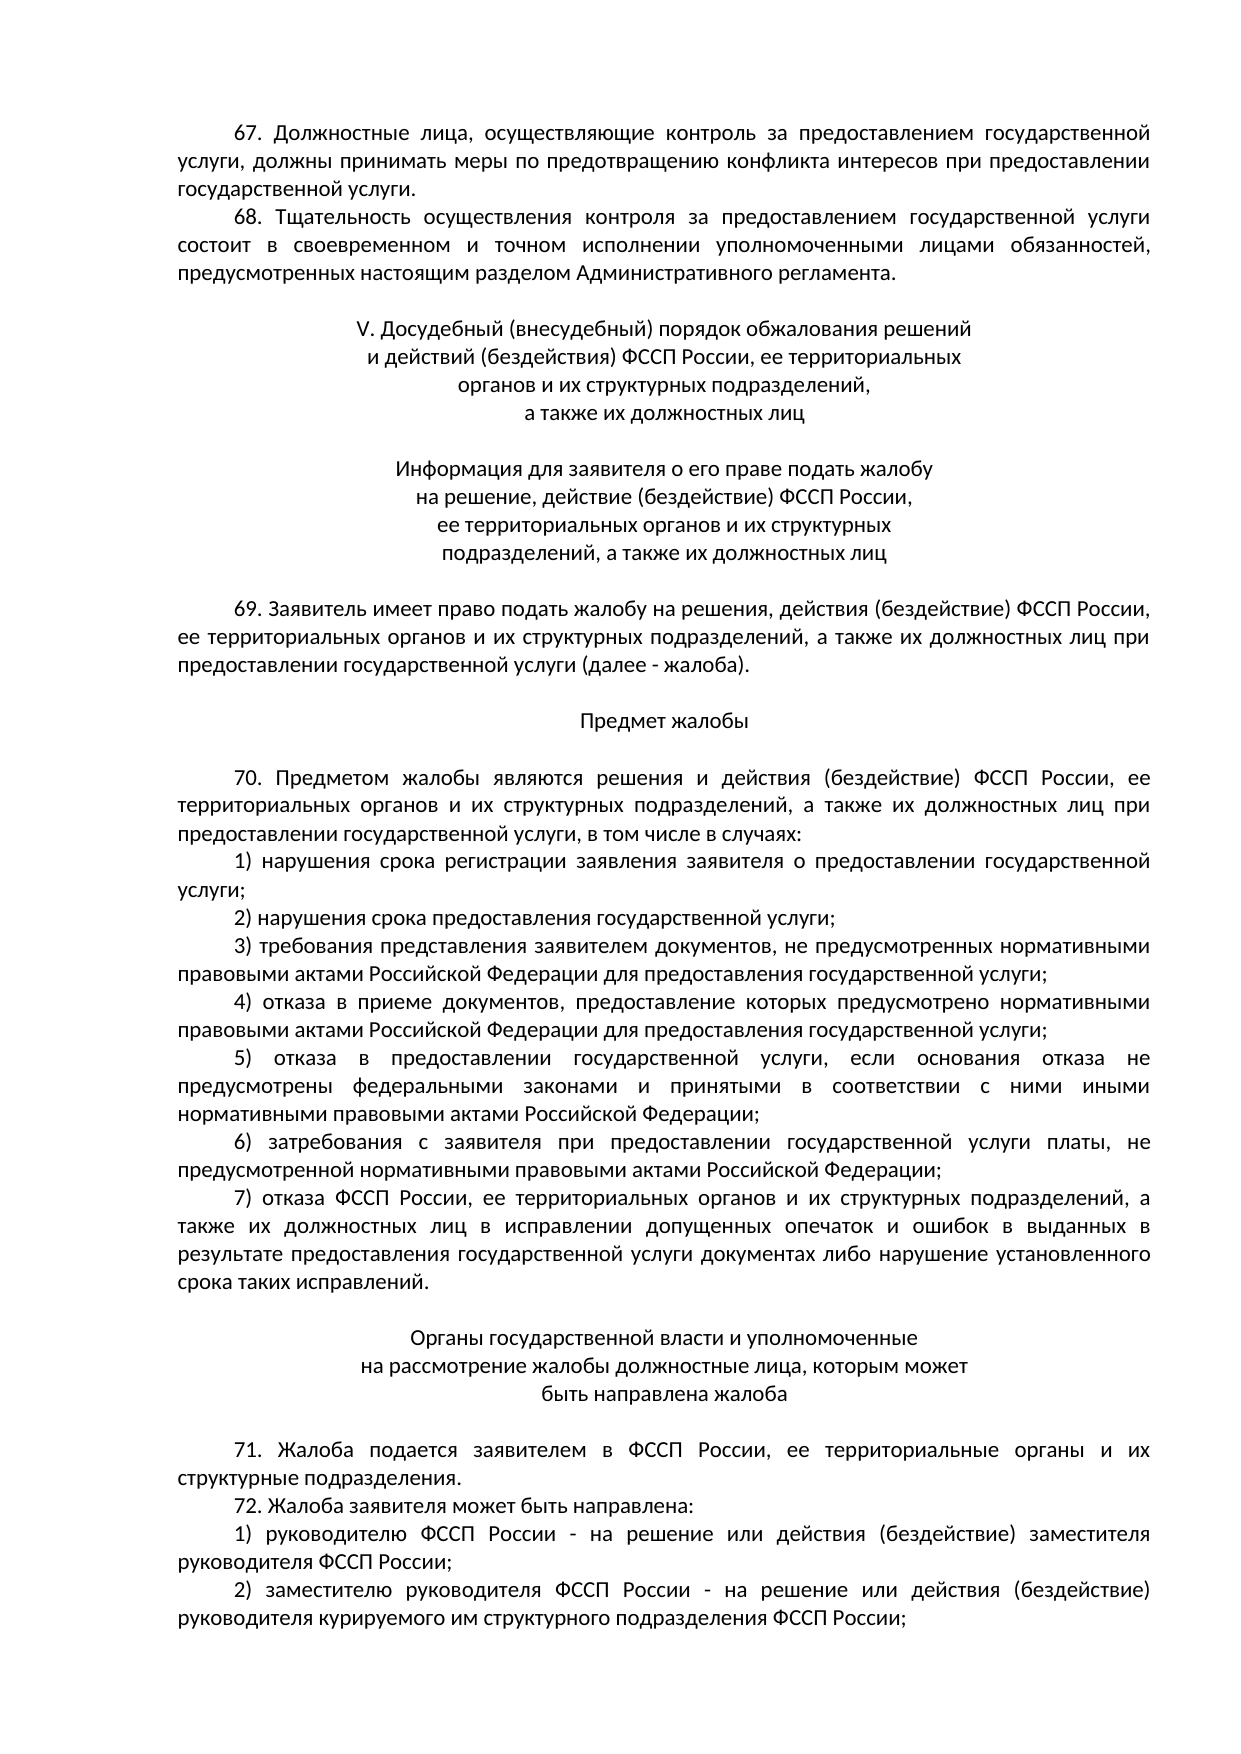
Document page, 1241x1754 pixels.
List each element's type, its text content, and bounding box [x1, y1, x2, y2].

text 1) руководителю ФССП России - на решение или действия (бездействие) заместителя руководителя ФССП России; [177, 1519, 1152, 1575]
text ее территориальных органов и их структурных [177, 510, 1152, 538]
text 67. Должностные лица, осуществляющие контроль за предоставлением государственной услуги, должны принимать меры по предотвращению конфликта интересов при предоставлении государственной услуги. [177, 118, 1152, 202]
text на решение, действие (бездействие) ФССП России, [177, 482, 1152, 510]
text 6) затребования с заявителя при предоставлении государственной услуги платы, не предусмотренной нормативными правовыми актами Российской Федерации; [177, 1127, 1152, 1183]
text Органы государственной власти и уполномоченные [177, 1323, 1152, 1351]
text 68. Тщательность осуществления контроля за предоставлением государственной услуги состоит в своевременном и точном исполнении уполномоченными лицами обязанностей, предусмотренных настоящим разделом Административного регламента. [177, 202, 1152, 286]
text органов и их структурных подразделений, [177, 370, 1152, 398]
text и действий (бездействия) ФССП России, ее территориальных [177, 342, 1152, 370]
text 2) заместителю руководителя ФССП России - на решение или действия (бездействие) руководителя курируемого им структурного подразделения ФССП России; [177, 1575, 1152, 1631]
text 5) отказа в предоставлении государственной услуги, если основания отказа не предусмотрены федеральными законами и принятыми в соответствии с ними иными нормативными правовыми актами Российской Федерации; [177, 1043, 1152, 1127]
text а также их должностных лиц [177, 398, 1152, 426]
text 72. Жалоба заявителя может быть направлена: [177, 1491, 1152, 1519]
text подразделений, а также их должностных лиц [177, 538, 1152, 566]
text 69. Заявитель имеет право подать жалобу на решения, действия (бездействие) ФССП России, ее территориальных органов и их структурных подразделений, а также их должностных лиц при предоставлении государственной услуги (далее - жалоба). [177, 594, 1152, 678]
text V. Досудебный (внесудебный) порядок обжалования решений [177, 314, 1152, 342]
text быть направлена жалоба [177, 1379, 1152, 1407]
text Информация для заявителя о его праве подать жалобу [177, 454, 1152, 482]
text 7) отказа ФССП России, ее территориальных органов и их структурных подразделений, а также их должностных лиц в исправлении допущенных опечаток и ошибок в выданных в результате предоставления государственной услуги документах либо нарушение установленного срока таких исправлений. [177, 1183, 1152, 1295]
text на рассмотрение жалобы должностные лица, которым может [177, 1351, 1152, 1379]
text 4) отказа в приеме документов, предоставление которых предусмотрено нормативными правовыми актами Российской Федерации для предоставления государственной услуги; [177, 987, 1152, 1043]
text 71. Жалоба подается заявителем в ФССП России, ее территориальные органы и их структурные подразделения. [177, 1435, 1152, 1491]
text 3) требования представления заявителем документов, не предусмотренных нормативными правовыми актами Российской Федерации для предоставления государственной услуги; [177, 931, 1152, 987]
text 70. Предметом жалобы являются решения и действия (бездействие) ФССП России, ее территориальных органов и их структурных подразделений, а также их должностных лиц при предоставлении государственной услуги, в том числе в случаях: [177, 763, 1152, 847]
text 2) нарушения срока предоставления государственной услуги; [177, 903, 1152, 931]
text Предмет жалобы [177, 707, 1152, 734]
text 1) нарушения срока регистрации заявления заявителя о предоставлении государственной услуги; [177, 847, 1152, 903]
